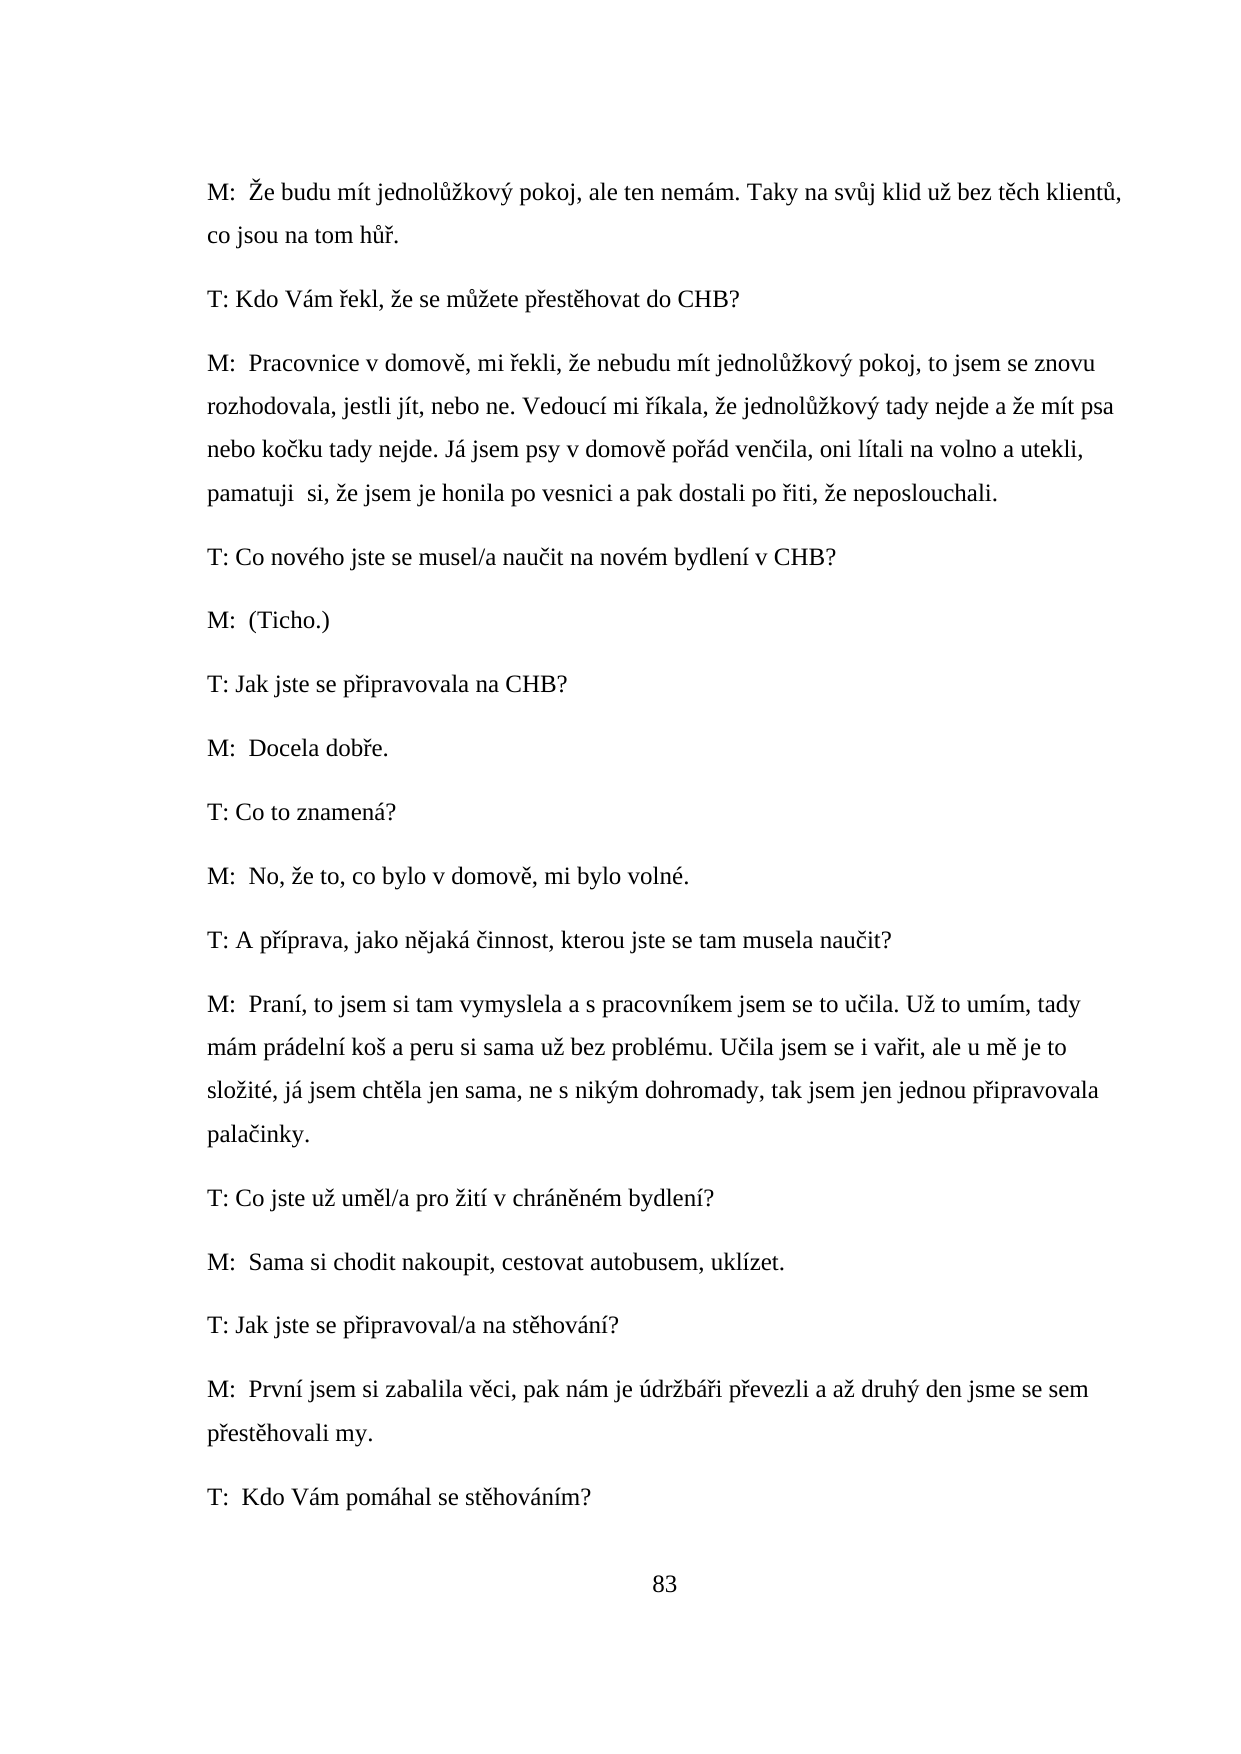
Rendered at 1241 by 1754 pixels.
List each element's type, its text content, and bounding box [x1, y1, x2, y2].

text T: Kdo Vám řekl, že se můžete přestěhovat do CHB? [207, 284, 1122, 313]
text T: Kdo Vám pomáhal se stěhováním? [207, 1482, 1122, 1510]
text M: Že budu mít jednolůžkový pokoj, ale ten nemám. Taky na svůj klid už bez těch klientů, co jsou na tom hůř. [207, 177, 1122, 249]
text M: První jsem si zabalila věci, pak nám je údržbáři převezli a až druhý den jsme se sem přestěhovali my. [207, 1374, 1122, 1446]
text T: Jak jste se připravoval/a na stěhování? [207, 1311, 1122, 1339]
text M: No, že to, co bylo v domově, mi bylo volné. [207, 861, 1122, 890]
text M: Docela dobře. [207, 733, 1122, 762]
text T: Co nového jste se musel/a naučit na novém bydlení v CHB? [207, 542, 1122, 570]
text T: Co to znamená? [207, 797, 1122, 826]
text T: A příprava, jako nějaká činnost, kterou jste se tam musela naučit? [207, 925, 1122, 954]
text M: Praní, to jsem si tam vymyslela a s pracovníkem jsem se to učila. Už to umím, tady mám prádelní koš a peru si sama už bez problému. Učila jsem se i vařit, ale u mě je to složité, já jsem chtěla jen sama, ne s nikým dohromady, tak jsem jen jednou připravovala palačinky. [207, 989, 1122, 1147]
text T: Jak jste se připravovala na CHB? [207, 669, 1122, 698]
text M: Pracovnice v domově, mi řekli, že nebudu mít jednolůžkový pokoj, to jsem se znovu rozhodovala, jestli jít, nebo ne. Vedoucí mi říkala, že jednolůžkový tady nejde a že mít psa nebo kočku tady nejde. Já jsem psy v domově pořád venčila, oni lítali na volno a utekli, pamatuji si, že jsem je honila po vesnici a pak dostali po řiti, že neposlouchali. [207, 348, 1122, 506]
text T: Co jste už uměl/a pro žití v chráněném bydlení? [207, 1183, 1122, 1211]
text M: Sama si chodit nakoupit, cestovat autobusem, uklízet. [207, 1247, 1122, 1275]
text M: (Ticho.) [207, 606, 1122, 634]
